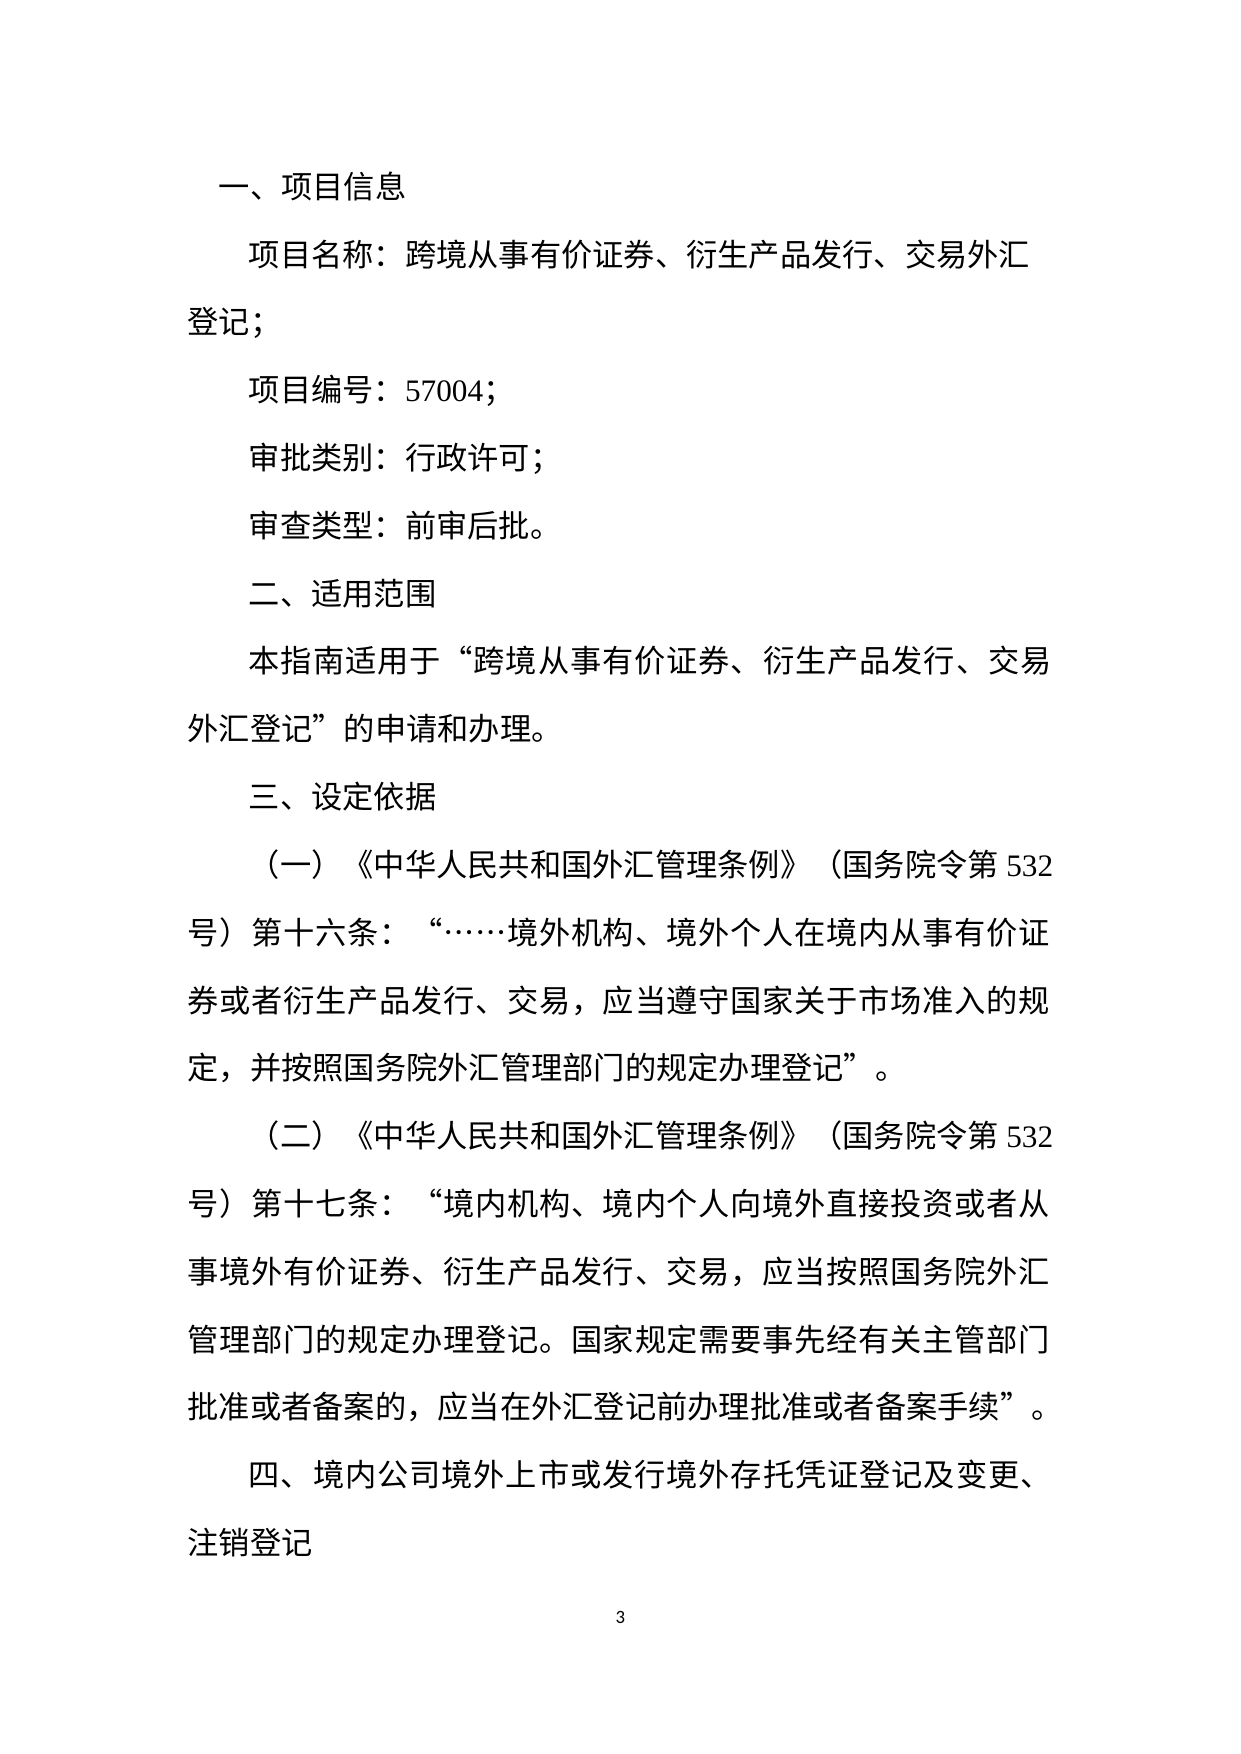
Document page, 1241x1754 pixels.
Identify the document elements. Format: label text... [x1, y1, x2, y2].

text 审查类型：前审后批。 [187, 501, 1053, 546]
text 一、项目信息 [187, 162, 1053, 207]
text 审批类别：行政许可； [187, 433, 1053, 478]
text 三、设定依据 [187, 772, 1053, 817]
text 项目名称：跨境从事有价证券、衍生产品发行、交易外汇登记； [187, 230, 1053, 343]
text 项目编号：57004； [187, 365, 1053, 411]
text （一）《中华人民共和国外汇管理条例》（国务院令第532号）第十六条：“……境外机构、境外个人在境内从事有价证券或者衍生产品发行、交易，应当遵守国家关于市场准入的规定，并按照国务院外汇管理部门的规定办理登记”。 [187, 840, 1053, 1089]
text 四、境内公司境外上市或发行境外存托凭证登记及变更、注销登记 [187, 1450, 1053, 1563]
text 二、适用范围 [187, 569, 1053, 614]
text （二）《中华人民共和国外汇管理条例》（国务院令第532号）第十七条：“境内机构、境内个人向境外直接投资或者从事境外有价证券、衍生产品发行、交易，应当按照国务院外汇管理部门的规定办理登记。国家规定需要事先经有关主管部门批准或者备案的，应当在外汇登记前办理批准或者备案手续”。 [187, 1111, 1053, 1428]
text 本指南适用于“跨境从事有价证券、衍生产品发行、交易外汇登记”的申请和办理。 [187, 637, 1053, 750]
